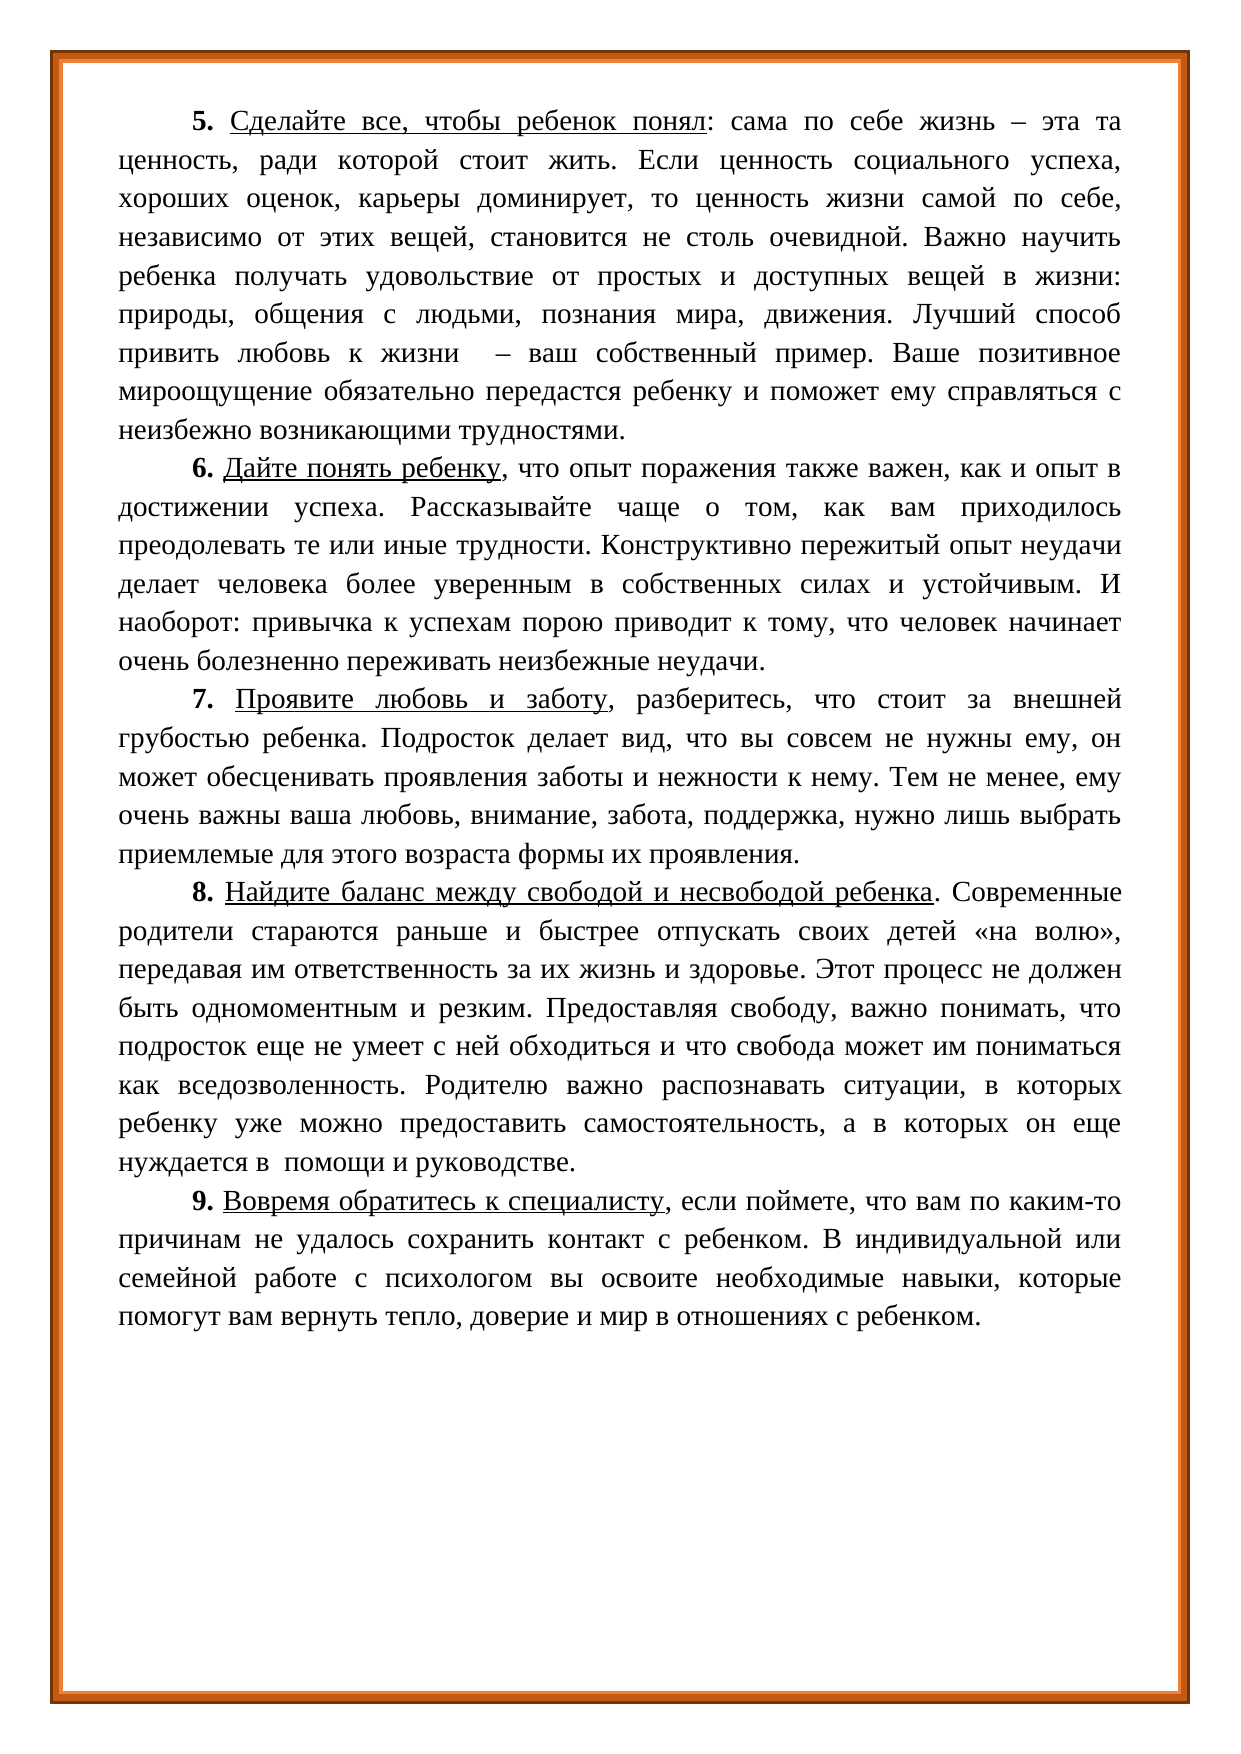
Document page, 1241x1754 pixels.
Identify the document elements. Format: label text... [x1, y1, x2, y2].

text 5. Сделайте все, чтобы ребенок понял: сама по себе жизнь – эта та ценность, ради которой стоит жить. Если ценность социального успеха, хороших оценок, карьеры доминирует, то ценность жизни самой по себе, независимо от этих вещей, становится не столь очевидной. Важно научить ребенка получать удовольствие от простых и доступных вещей в жизни: природы, общения с людьми, познания мира, движения. Лучший способ привить любовь к жизни – ваш собственный пример. Ваше позитивное мироощущение обязательно передастся ребенку и поможет ему справляться с неизбежно возникающими трудностями. [118, 103, 1122, 445]
text 7. Проявите любовь и заботу, разберитесь, что стоит за внешней грубостью ребенка. Подросток делает вид, что вы совсем не нужны ему, он может обесценивать проявления заботы и нежности к нему. Тем не менее, ему очень важны ваша любовь, внимание, забота, поддержка, нужно лишь выбрать приемлемые для этого возраста формы их проявления. [118, 682, 1122, 869]
text 9. Вовремя обратитесь к специалисту, если поймете, что вам по каким-то причинам не удалось сохранить контакт с ребенком. В индивидуальной или семейной работе с психологом вы освоите необходимые навыки, которые помогут вам вернуть тепло, доверие и мир в отношениях с ребенком. [118, 1183, 1122, 1332]
text 8. Найдите баланс между свободой и несвободой ребенка. Современные родители стараются раньше и быстрее отпускать своих детей «на волю», передавая им ответственность за их жизнь и здоровье. Этот процесс не должен быть одномоментным и резким. Предоставляя свободу, важно понимать, что подросток еще не умеет с ней обходиться и что свобода может им пониматься как вседозволенность. Родителю важно распознавать ситуации, в которых ребенку уже можно предоставить самостоятельность, а в которых он еще нуждается в помощи и руководстве. [118, 874, 1122, 1178]
text 6. Дайте понять ребенку, что опыт поражения также важен, как и опыт в достижении успеха. Рассказывайте чаще о том, как вам приходилось преодолевать те или иные трудности. Конструктивно пережитый опыт неудачи делает человека более уверенным в собственных силах и устойчивым. И наоборот: привычка к успехам порою приводит к тому, что человек начинает очень болезненно переживать неизбежные неудачи. [118, 450, 1122, 677]
